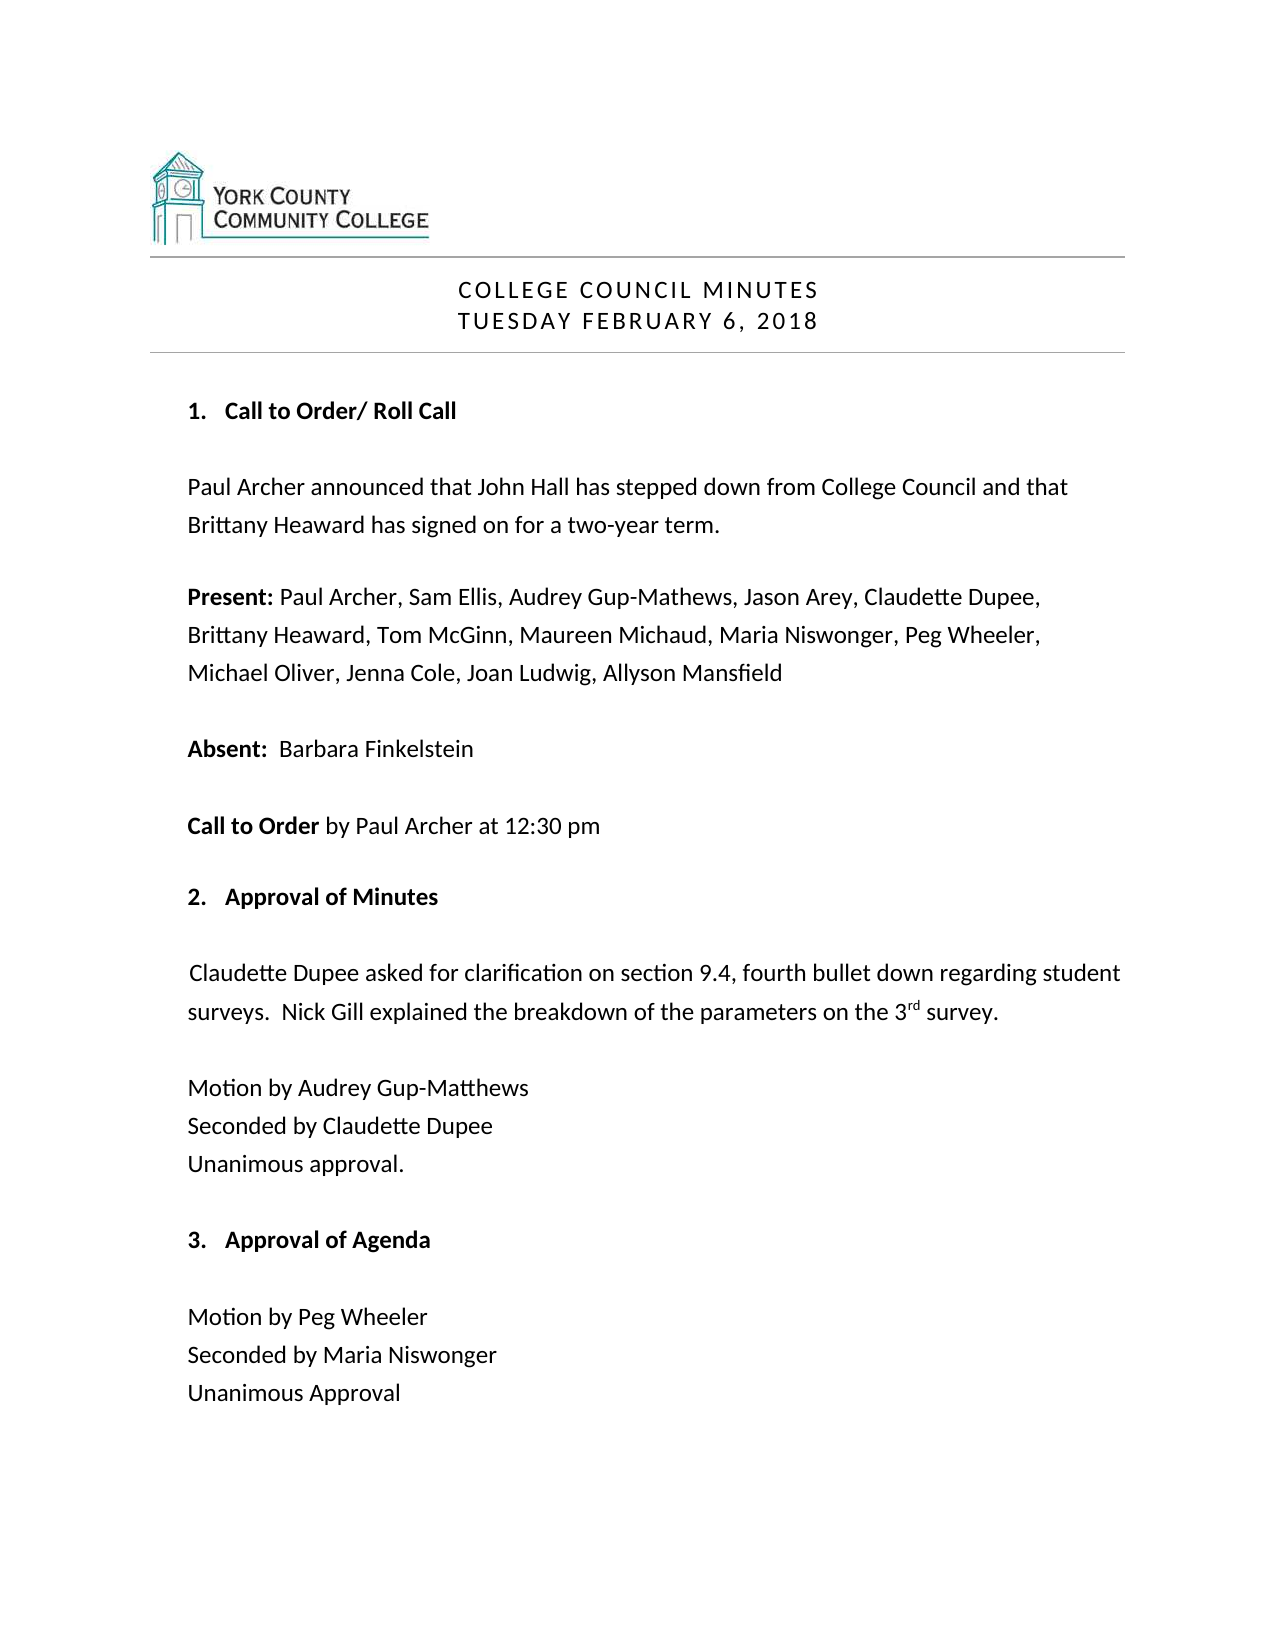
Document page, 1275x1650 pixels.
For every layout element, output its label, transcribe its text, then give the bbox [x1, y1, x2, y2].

list Approval of Agenda [187, 1224, 1125, 1255]
picture [150, 150, 430, 249]
list Approval of Minutes [187, 881, 1125, 912]
text Call to Order by Paul Archer at 12:30 pm [150, 810, 1125, 840]
text Absent: Barbara Finkelstein [150, 733, 1125, 764]
text Unanimous approval. [150, 1148, 1125, 1179]
text Motion by Audrey Gup-Matthews [150, 1072, 1125, 1102]
title College Council Minutes [150, 258, 1125, 287]
list Call to Order/ Roll Call [187, 395, 1125, 426]
text Claudette Dupee asked for clarification on section 9.4, fourth bullet down regarding student surveys. Nick Gill explained the breakdown of the parameters on the 3rd survey. [187, 957, 1125, 1026]
text Paul Archer announced that John Hall has stepped down from College Council and that Brittany Heaward has signed on for a two-year term. [187, 471, 1125, 540]
text Unanimous Approval [150, 1377, 1125, 1407]
text Seconded by Maria Niswonger [150, 1339, 1125, 1369]
text Present: Paul Archer, Sam Ellis, Audrey Gup-Mathews, Jason Arey, Claudette Dupee, Brittany Heaward, Tom McGinn, Maureen Michaud, Maria Niswonger, Peg Wheeler, Michael Oliver, Jenna Cole, Joan Ludwig, Allyson Mansfield [187, 581, 1125, 688]
text Seconded by Claudette Dupee [150, 1110, 1125, 1141]
text Motion by Peg Wheeler [150, 1301, 1125, 1331]
title Tuesday February 6, 2018 [150, 287, 1125, 352]
